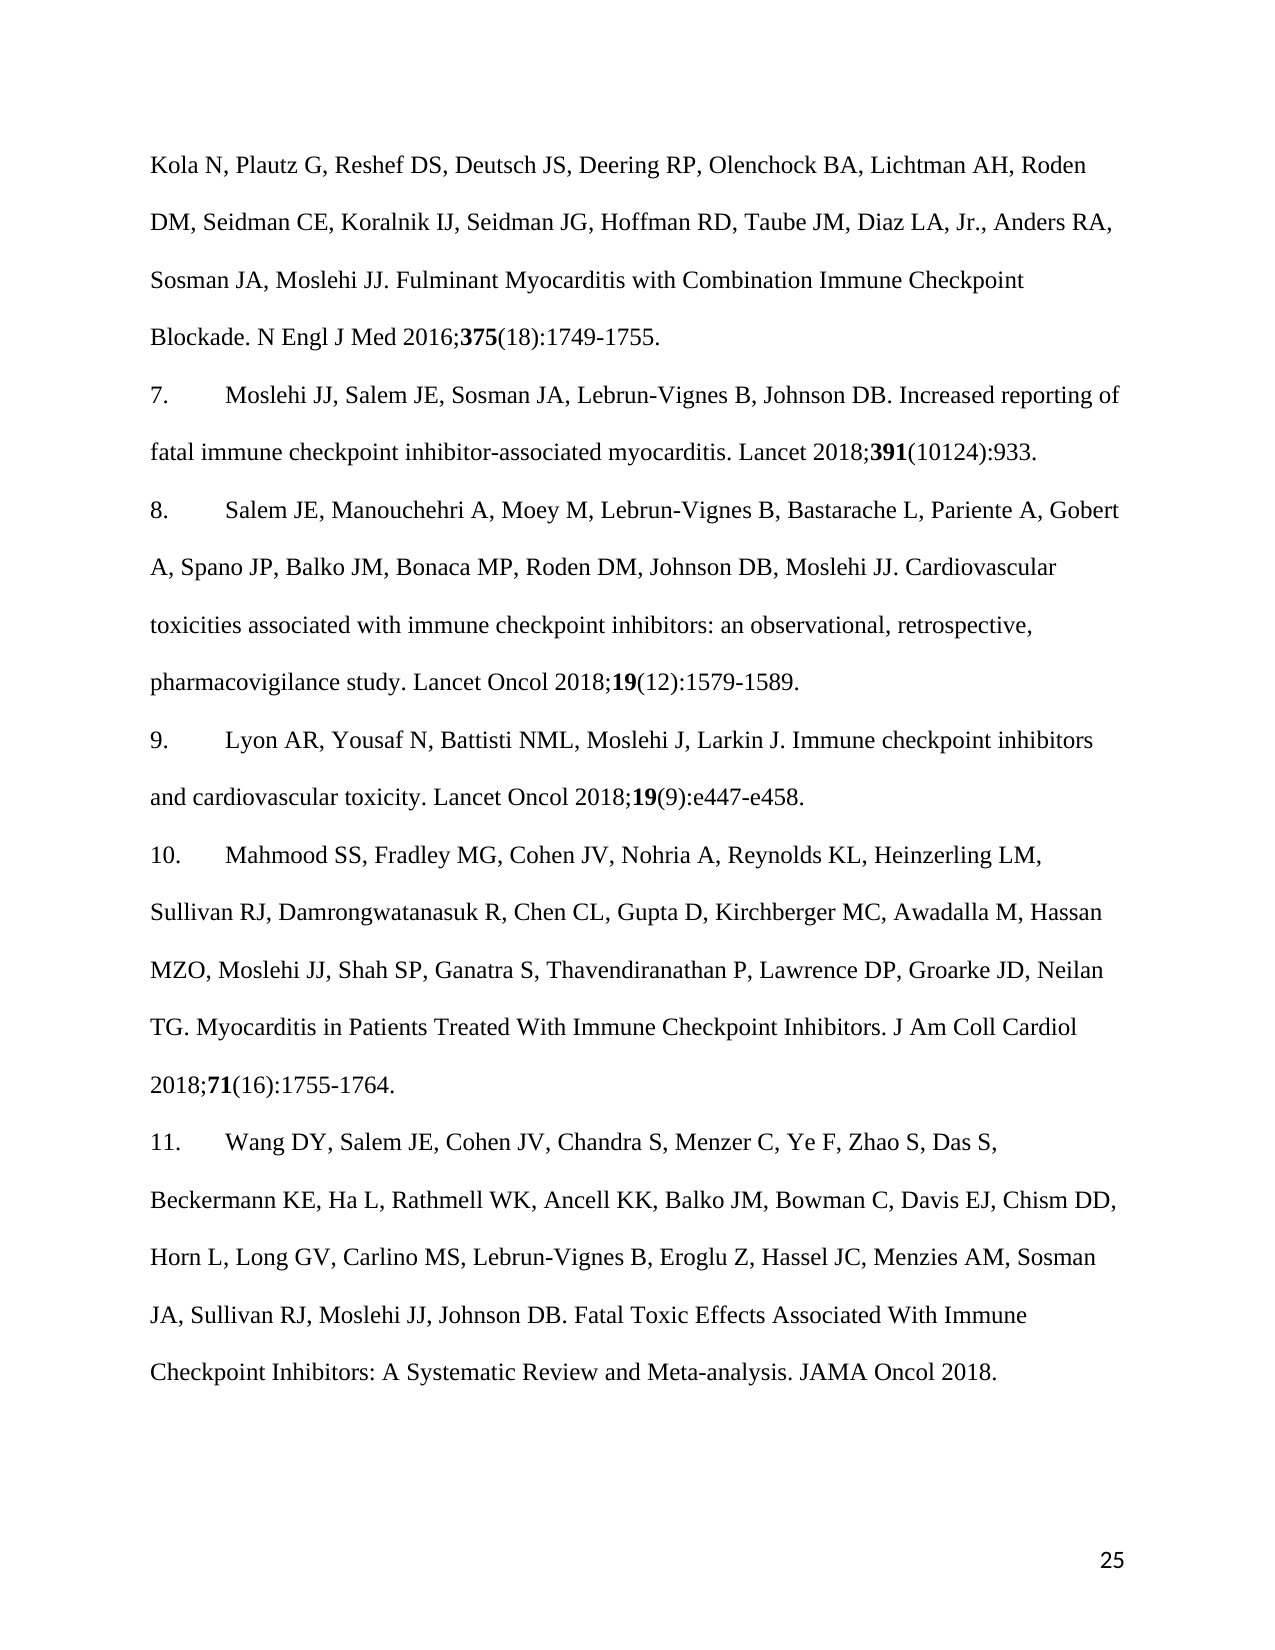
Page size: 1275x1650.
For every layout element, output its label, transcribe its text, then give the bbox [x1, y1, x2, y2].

text 11. Wang DY, Salem JE, Cohen JV, Chandra S, Menzer C, Ye F, Zhao S, Das S, Beckermann KE, Ha L, Rathmell WK, Ancell KK, Balko JM, Bowman C, Davis EJ, Chism DD, Horn L, Long GV, Carlino MS, Lebrun-Vignes B, Eroglu Z, Hassel JC, Menzies AM, Sosman JA, Sullivan RJ, Moslehi JJ, Johnson DB. Fatal Toxic Effects Associated With Immune Checkpoint Inhibitors: A Systematic Review and Meta-analysis. JAMA Oncol 2018. [150, 1127, 1125, 1386]
text 8. Salem JE, Manouchehri A, Moey M, Lebrun-Vignes B, Bastarache L, Pariente A, Gobert A, Spano JP, Balko JM, Bonaca MP, Roden DM, Johnson DB, Moslehi JJ. Cardiovascular toxicities associated with immune checkpoint inhibitors: an observational, retrospective, pharmacovigilance study. Lancet Oncol 2018;19(12):1579-1589. [150, 495, 1125, 696]
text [150, 150, 1125, 351]
text 10. Mahmood SS, Fradley MG, Cohen JV, Nohria A, Reynolds KL, Heinzerling LM, Sullivan RJ, Damrongwatanasuk R, Chen CL, Gupta D, Kirchberger MC, Awadalla M, Hassan MZO, Moslehi JJ, Shah SP, Ganatra S, Thavendiranathan P, Lawrence DP, Groarke JD, Neilan TG. Myocarditis in Patients Treated With Immune Checkpoint Inhibitors. J Am Coll Cardiol 2018;71(16):1755-1764. [150, 840, 1125, 1099]
text 9. Lyon AR, Yousaf N, Battisti NML, Moslehi J, Larkin J. Immune checkpoint inhibitors and cardiovascular toxicity. Lancet Oncol 2018;19(9):e447-e458. [150, 725, 1125, 811]
text 7. Moslehi JJ, Salem JE, Sosman JA, Lebrun-Vignes B, Johnson DB. Increased reporting of fatal immune checkpoint inhibitor-associated myocarditis. Lancet 2018;391(10124):933. [150, 380, 1125, 466]
